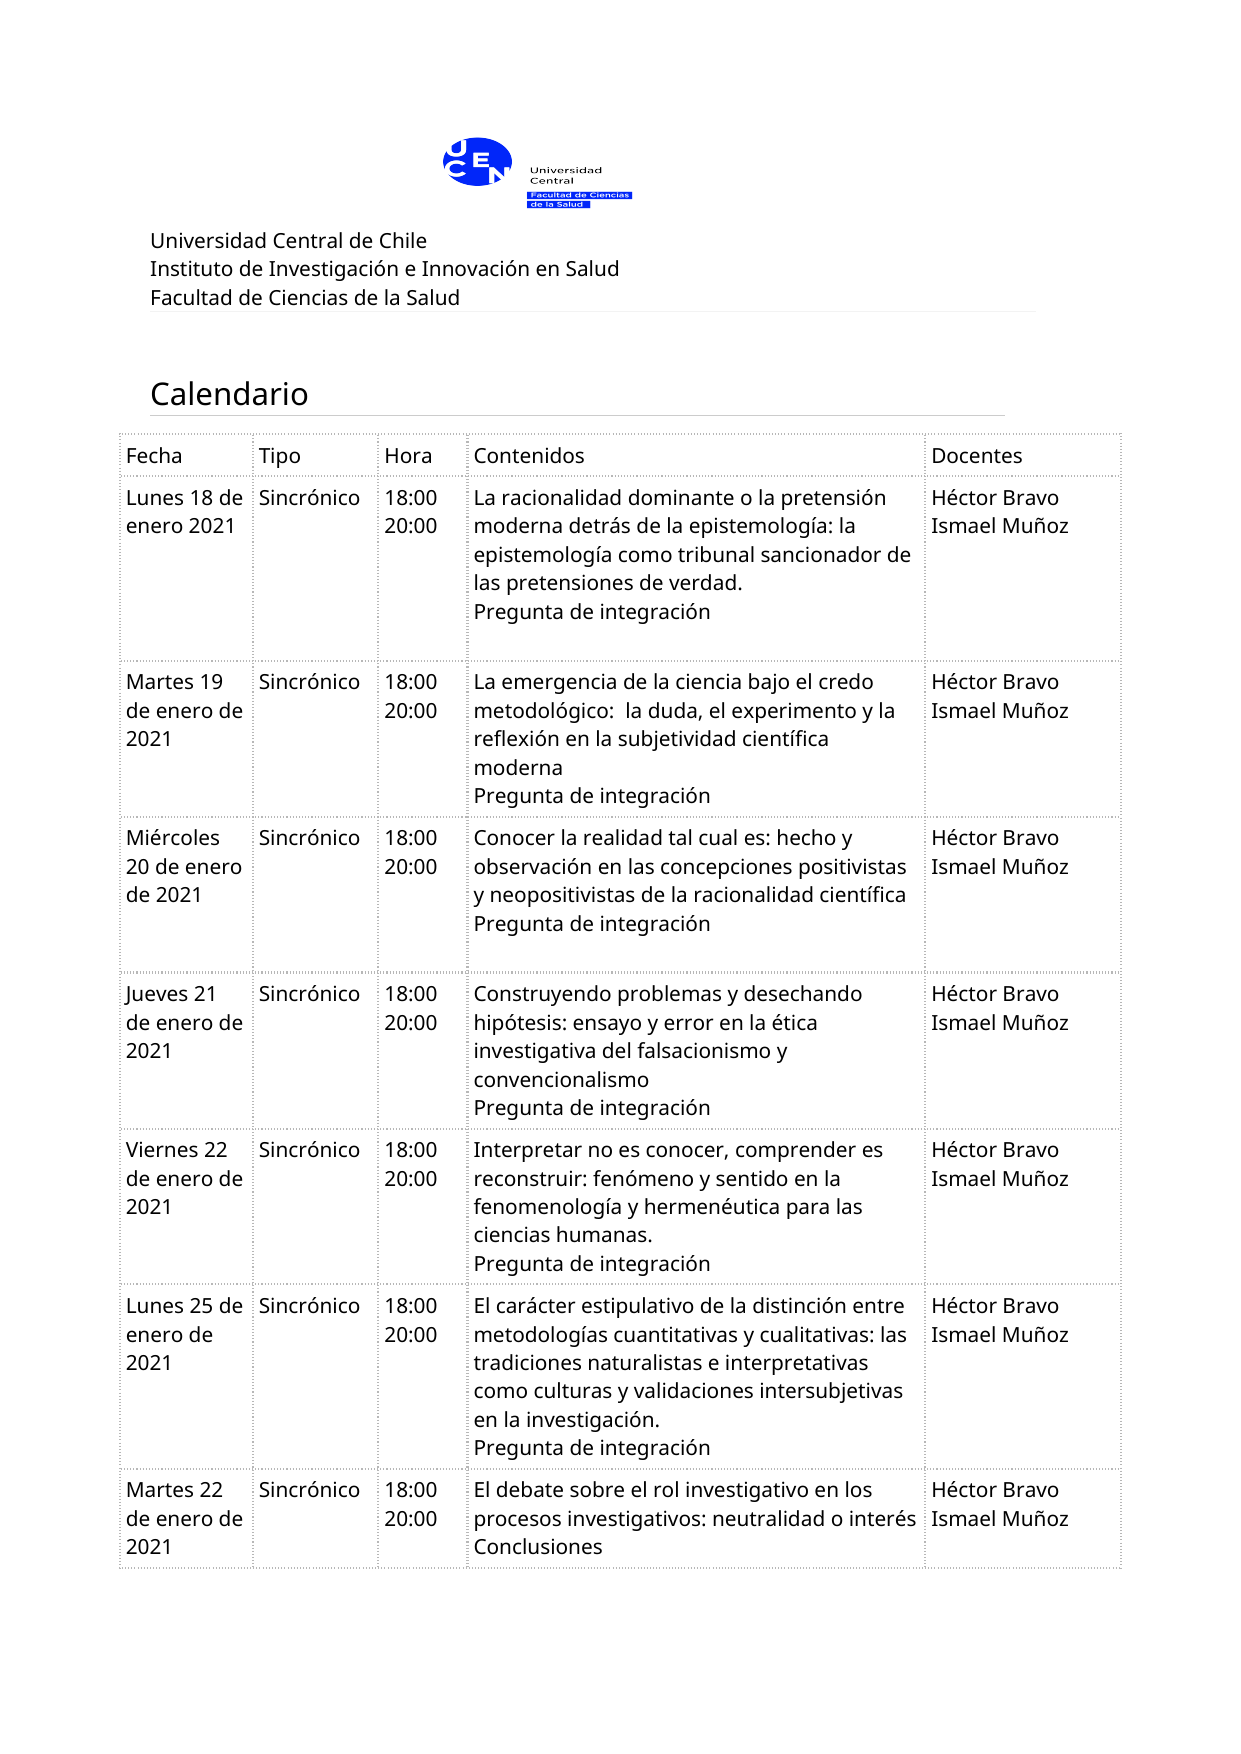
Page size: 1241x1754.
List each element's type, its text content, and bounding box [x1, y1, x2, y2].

subtitle Calendario [150, 372, 1005, 415]
table_cell El carácter estipulativo de la distinción entre metodologías cuantitativas y cualitativas: las tradiciones naturalistas e interpretativas como culturas y validaciones intersubjetivas en la investigación. Pregunta de integración [468, 1283, 925, 1468]
table_cell Construyendo problemas y desechando hipótesis: ensayo y error en la ética investigativa del falsacionismo y convencionalismo Pregunta de integración [468, 971, 925, 1127]
table_cell Sincrónico [253, 1468, 378, 1567]
table_header Contenidos [468, 433, 925, 475]
table_cell Martes 19 de enero de 2021 [120, 660, 253, 816]
table_cell Miércoles 20 de enero de 2021 [120, 816, 253, 971]
table_cell 18:00 20:00 [378, 475, 467, 659]
table_cell Martes 22 de enero de 2021 [120, 1468, 253, 1567]
table_cell Sincrónico [253, 1283, 378, 1468]
table_header Fecha [120, 433, 253, 475]
table_cell Sincrónico [253, 1128, 378, 1283]
table_cell Héctor Bravo Ismael Muñoz [925, 475, 1121, 659]
table_cell Héctor Bravo Ismael Muñoz [925, 816, 1121, 971]
table_cell Héctor Bravo Ismael Muñoz [925, 971, 1121, 1127]
table_cell 18:00 20:00 [378, 1468, 467, 1567]
table_header Hora [378, 433, 467, 475]
table_cell 18:00 20:00 [378, 816, 467, 971]
table_cell Sincrónico [253, 816, 378, 971]
table_cell Viernes 22 de enero de 2021 [120, 1128, 253, 1283]
table_cell Héctor Bravo Ismael Muñoz [925, 1128, 1121, 1283]
table_cell Héctor Bravo Ismael Muñoz [925, 1468, 1121, 1567]
picture [427, 96, 644, 249]
table_cell Héctor Bravo Ismael Muñoz [925, 1283, 1121, 1468]
table_cell Sincrónico [253, 475, 378, 659]
table_header Docentes [925, 433, 1121, 475]
table_cell Lunes 25 de enero de 2021 [120, 1283, 253, 1468]
table_cell Lunes 18 de enero 2021 [120, 475, 253, 659]
table_cell 18:00 20:00 [378, 660, 467, 816]
table_cell Jueves 21 de enero de 2021 [120, 971, 253, 1127]
table_cell La emergencia de la ciencia bajo el credo metodológico: la duda, el experimento y la reflexión en la subjetividad científica moderna Pregunta de integración [468, 660, 925, 816]
table_cell 18:00 20:00 [378, 971, 467, 1127]
table_cell Héctor Bravo Ismael Muñoz [925, 660, 1121, 816]
table_cell El debate sobre el rol investigativo en los procesos investigativos: neutralidad o interés Conclusiones [468, 1468, 925, 1567]
table_cell La racionalidad dominante o la pretensión moderna detrás de la epistemología: la epistemología como tribunal sancionador de las pretensiones de verdad. Pregunta de integración [468, 475, 925, 659]
table_header Tipo [253, 433, 378, 475]
table_cell Interpretar no es conocer, comprender es reconstruir: fenómeno y sentido en la fenomenología y hermenéutica para las ciencias humanas. Pregunta de integración [468, 1128, 925, 1283]
table_cell 18:00 20:00 [378, 1128, 467, 1283]
table_cell Sincrónico [253, 971, 378, 1127]
table_cell Conocer la realidad tal cual es: hecho y observación en las concepciones positivistas y neopositivistas de la racionalidad científica Pregunta de integración [468, 816, 925, 971]
table_cell 18:00 20:00 [378, 1283, 467, 1468]
table_cell Sincrónico [253, 660, 378, 816]
